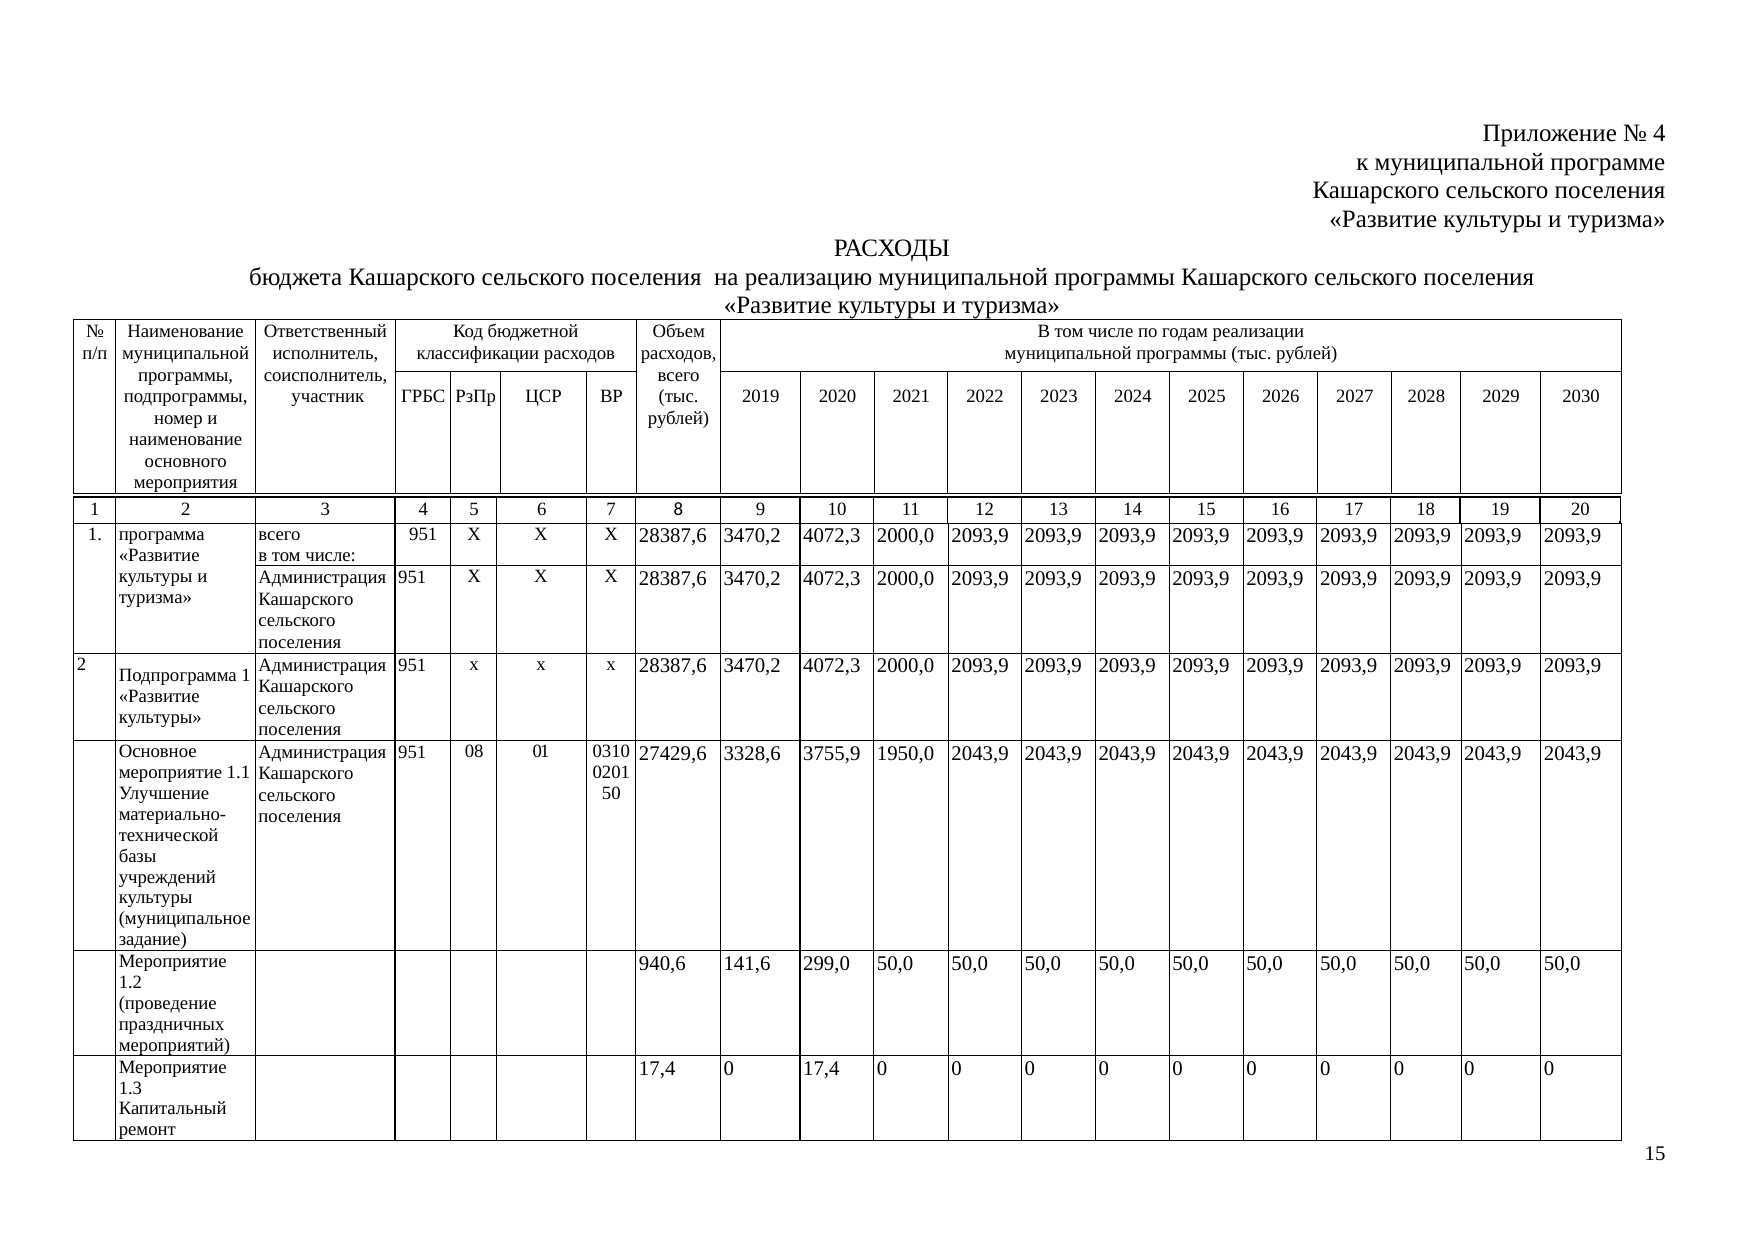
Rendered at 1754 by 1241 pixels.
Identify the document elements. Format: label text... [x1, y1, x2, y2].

table_cell 2028 [1392, 372, 1460, 493]
table_cell X [451, 566, 496, 652]
table_cell 2043,9 [1170, 741, 1243, 950]
table_cell Администрация Кашарского сельского поселения [256, 566, 394, 652]
table_cell [587, 951, 635, 1055]
table_header Наименование муниципальной программы, подпрограммы, номер и наименование основного мероприятия [116, 320, 255, 493]
table_header 17 [1317, 498, 1390, 522]
table_header 4 [396, 498, 450, 522]
table_header 12 [948, 498, 1021, 522]
table_cell 2023 [1022, 372, 1095, 493]
table_header 14 [1096, 498, 1169, 522]
table_cell 2093,9 [1170, 654, 1243, 740]
table_cell [497, 1056, 586, 1140]
table_header 8 [636, 498, 720, 522]
table_cell 2093,9 [1096, 654, 1169, 740]
table_cell 2093,9 [1541, 566, 1621, 652]
table_cell 0 [1170, 1056, 1243, 1140]
table_header 1 [74, 498, 115, 522]
table_cell [256, 951, 394, 1055]
table_header № п/п [74, 320, 115, 493]
table_cell 2093,9 [1096, 524, 1169, 565]
table_cell 2000,0 [874, 566, 948, 652]
table_header 2 [116, 498, 255, 522]
table_cell 2093,9 [1022, 654, 1095, 740]
table_cell 2043,9 [1317, 741, 1390, 950]
table_cell 2 [74, 654, 115, 740]
table_cell 0 [1541, 1056, 1621, 1140]
table_header 10 [801, 498, 873, 522]
table_cell 50,0 [1541, 951, 1621, 1055]
table_cell 2093,9 [1541, 524, 1621, 565]
table_cell Подпрограмма 1 «Развитие культуры» [116, 654, 255, 740]
table_cell X [497, 524, 586, 565]
table_header 7 [587, 498, 635, 522]
table_cell 951 [396, 741, 450, 950]
table_cell 28387,6 [636, 566, 720, 652]
table_cell ВР [587, 372, 636, 493]
table_header 15 [1170, 498, 1243, 522]
table_cell 951 [396, 654, 450, 740]
table_cell 2093,9 [1462, 654, 1540, 740]
table_cell Администрация Кашарского сельского поселения [256, 654, 394, 740]
table_cell 4072,3 [801, 524, 873, 565]
table_header Код бюджетной классификации расходов [396, 320, 636, 371]
table_header В том числе по годам реализации муниципальной программы (тыс. рублей) [721, 320, 1621, 371]
table_cell 2027 [1318, 372, 1391, 493]
table_cell РзПр [451, 372, 500, 493]
table_cell 2029 [1461, 372, 1540, 493]
table_cell [74, 951, 115, 1055]
table_cell 2093,9 [1391, 524, 1461, 565]
text Кашарского сельского поселения [1240, 176, 1665, 204]
table_header 9 [721, 498, 799, 522]
table_cell 2043,9 [1391, 741, 1461, 950]
table_cell 3470,2 [721, 654, 799, 740]
table_cell 2093,9 [1244, 524, 1316, 565]
table_header 13 [1022, 498, 1095, 522]
table_cell 2093,9 [1391, 654, 1461, 740]
table_cell всего в том числе: [256, 524, 394, 565]
table_cell 0 [1317, 1056, 1390, 1140]
table_cell 951 [396, 566, 450, 652]
table_cell 2030 [1541, 372, 1621, 493]
table_cell 2000,0 [874, 654, 948, 740]
table_header 18 [1391, 498, 1459, 522]
text бюджета Кашарского сельского поселения на реализацию муниципальной программы Кашарского сельского поселения [118, 262, 1665, 291]
table_cell 2043,9 [1462, 741, 1540, 950]
table_cell 2093,9 [1244, 654, 1316, 740]
table_cell 2022 [948, 372, 1021, 493]
table_header 3 [256, 498, 394, 522]
table_cell 2093,9 [1391, 566, 1461, 652]
table_cell 01 [497, 741, 586, 950]
table_cell х [587, 654, 635, 740]
table_cell ГРБС [396, 372, 450, 493]
table_cell х [451, 654, 496, 740]
table_cell 0 [721, 1056, 799, 1140]
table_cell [116, 1056, 255, 1140]
table_cell 1. [74, 524, 115, 652]
table_cell 2043,9 [1022, 741, 1095, 950]
table_cell 50,0 [1022, 951, 1095, 1055]
table_cell [451, 951, 496, 1055]
table_cell 28387,6 [636, 524, 720, 565]
table_cell 0 [1391, 1056, 1461, 1140]
table_cell 2026 [1244, 372, 1317, 493]
table_cell Основное мероприятие 1.1 Улучшение материально-технической базы учреждений культуры (муниципальное задание) [116, 741, 255, 950]
table_cell X [587, 524, 635, 565]
table_cell [256, 1056, 394, 1140]
table_cell программа «Развитие культуры и туризма» [116, 524, 255, 652]
table_cell 2093,9 [1096, 566, 1169, 652]
table_cell 2093,9 [1462, 566, 1540, 652]
table_header 6 [497, 498, 586, 522]
table_cell 17,4 [636, 1056, 720, 1140]
table_cell 08 [451, 741, 496, 950]
table_cell 299,0 [801, 951, 873, 1055]
table_cell 2043,9 [1244, 741, 1316, 950]
table_cell 28387,6 [636, 654, 720, 740]
table_cell 2093,9 [1244, 566, 1316, 652]
table_cell [587, 1056, 635, 1140]
table_cell 3470,2 [721, 524, 799, 565]
table_cell Мероприятие 1.2 (проведение праздничных мероприятий) [116, 951, 255, 1055]
table_cell 2093,9 [1317, 654, 1390, 740]
table_header Объем расходов, всего (тыс. рублей) [637, 320, 720, 493]
table_cell 2093,9 [1022, 524, 1095, 565]
table_cell 50,0 [1462, 951, 1540, 1055]
table_cell X [451, 524, 496, 565]
table_cell 2043,9 [949, 741, 1021, 950]
table_cell 50,0 [1096, 951, 1169, 1055]
table_cell 2093,9 [1317, 566, 1390, 652]
table_cell 3755,9 [801, 741, 873, 950]
table_header 11 [874, 498, 947, 522]
table_cell 2000,0 [874, 524, 948, 565]
table_cell 0 [949, 1056, 1021, 1140]
table_cell 2043,9 [1541, 741, 1621, 950]
table_cell 27429,6 [636, 741, 720, 950]
table_cell 50,0 [1391, 951, 1461, 1055]
table_cell X [587, 566, 635, 652]
table_cell 2093,9 [1022, 566, 1095, 652]
table_cell [497, 951, 586, 1055]
table_cell 2020 [801, 372, 874, 493]
table_cell 0310020150 [587, 741, 635, 950]
table_cell Администрация Кашарского сельского поселения [256, 741, 394, 950]
table_cell 951 [396, 524, 450, 565]
table_cell 2043,9 [1096, 741, 1169, 950]
table_cell [396, 1056, 450, 1140]
table_cell [74, 741, 115, 950]
table_cell ЦСР [501, 372, 586, 493]
table_cell 0 [1022, 1056, 1095, 1140]
table_cell 3470,2 [721, 566, 799, 652]
table_cell 2021 [875, 372, 947, 493]
text РАСХОДЫ [118, 233, 1665, 262]
table_cell 4072,3 [801, 654, 873, 740]
table_cell 0 [1462, 1056, 1540, 1140]
table_cell 2093,9 [1170, 524, 1243, 565]
table_header 5 [451, 498, 496, 522]
table_cell 0 [1096, 1056, 1169, 1140]
table_cell 2024 [1096, 372, 1169, 493]
table_cell 50,0 [1244, 951, 1316, 1055]
table_cell 17,4 [801, 1056, 873, 1140]
table_cell 50,0 [1317, 951, 1390, 1055]
table_cell 0 [1244, 1056, 1316, 1140]
table_header 16 [1244, 498, 1316, 522]
table_cell 2093,9 [1541, 654, 1621, 740]
table_cell [396, 951, 450, 1055]
table_cell 2093,9 [1170, 566, 1243, 652]
table_cell 50,0 [874, 951, 948, 1055]
table_cell 2093,9 [949, 654, 1021, 740]
table_cell 2093,9 [1462, 524, 1540, 565]
table_cell 2019 [721, 372, 800, 493]
text «Развитие культуры и туризма» [1240, 204, 1665, 233]
table_cell 1950,0 [874, 741, 948, 950]
table_cell [451, 1056, 496, 1140]
table_cell 0 [874, 1056, 948, 1140]
table_cell 4072,3 [801, 566, 873, 652]
table_cell 940,6 [636, 951, 720, 1055]
table_cell 2093,9 [949, 566, 1021, 652]
text Приложение № 4 [1240, 118, 1665, 147]
table_cell 3328,6 [721, 741, 799, 950]
table_header 20 [1541, 498, 1620, 522]
table_cell 2093,9 [949, 524, 1021, 565]
text к муниципальной программе [1240, 147, 1665, 176]
text «Развитие культуры и туризма» [118, 291, 1665, 319]
table_cell 2093,9 [1317, 524, 1390, 565]
table_cell [74, 1056, 115, 1140]
table_cell 2025 [1170, 372, 1243, 493]
table_cell х [497, 654, 586, 740]
table_cell 50,0 [949, 951, 1021, 1055]
table_cell 141,6 [721, 951, 799, 1055]
table_header 19 [1461, 498, 1539, 522]
table_cell X [497, 566, 586, 652]
table_header Ответственный исполнитель, соисполнитель, участник [256, 320, 395, 493]
table_cell 50,0 [1170, 951, 1243, 1055]
